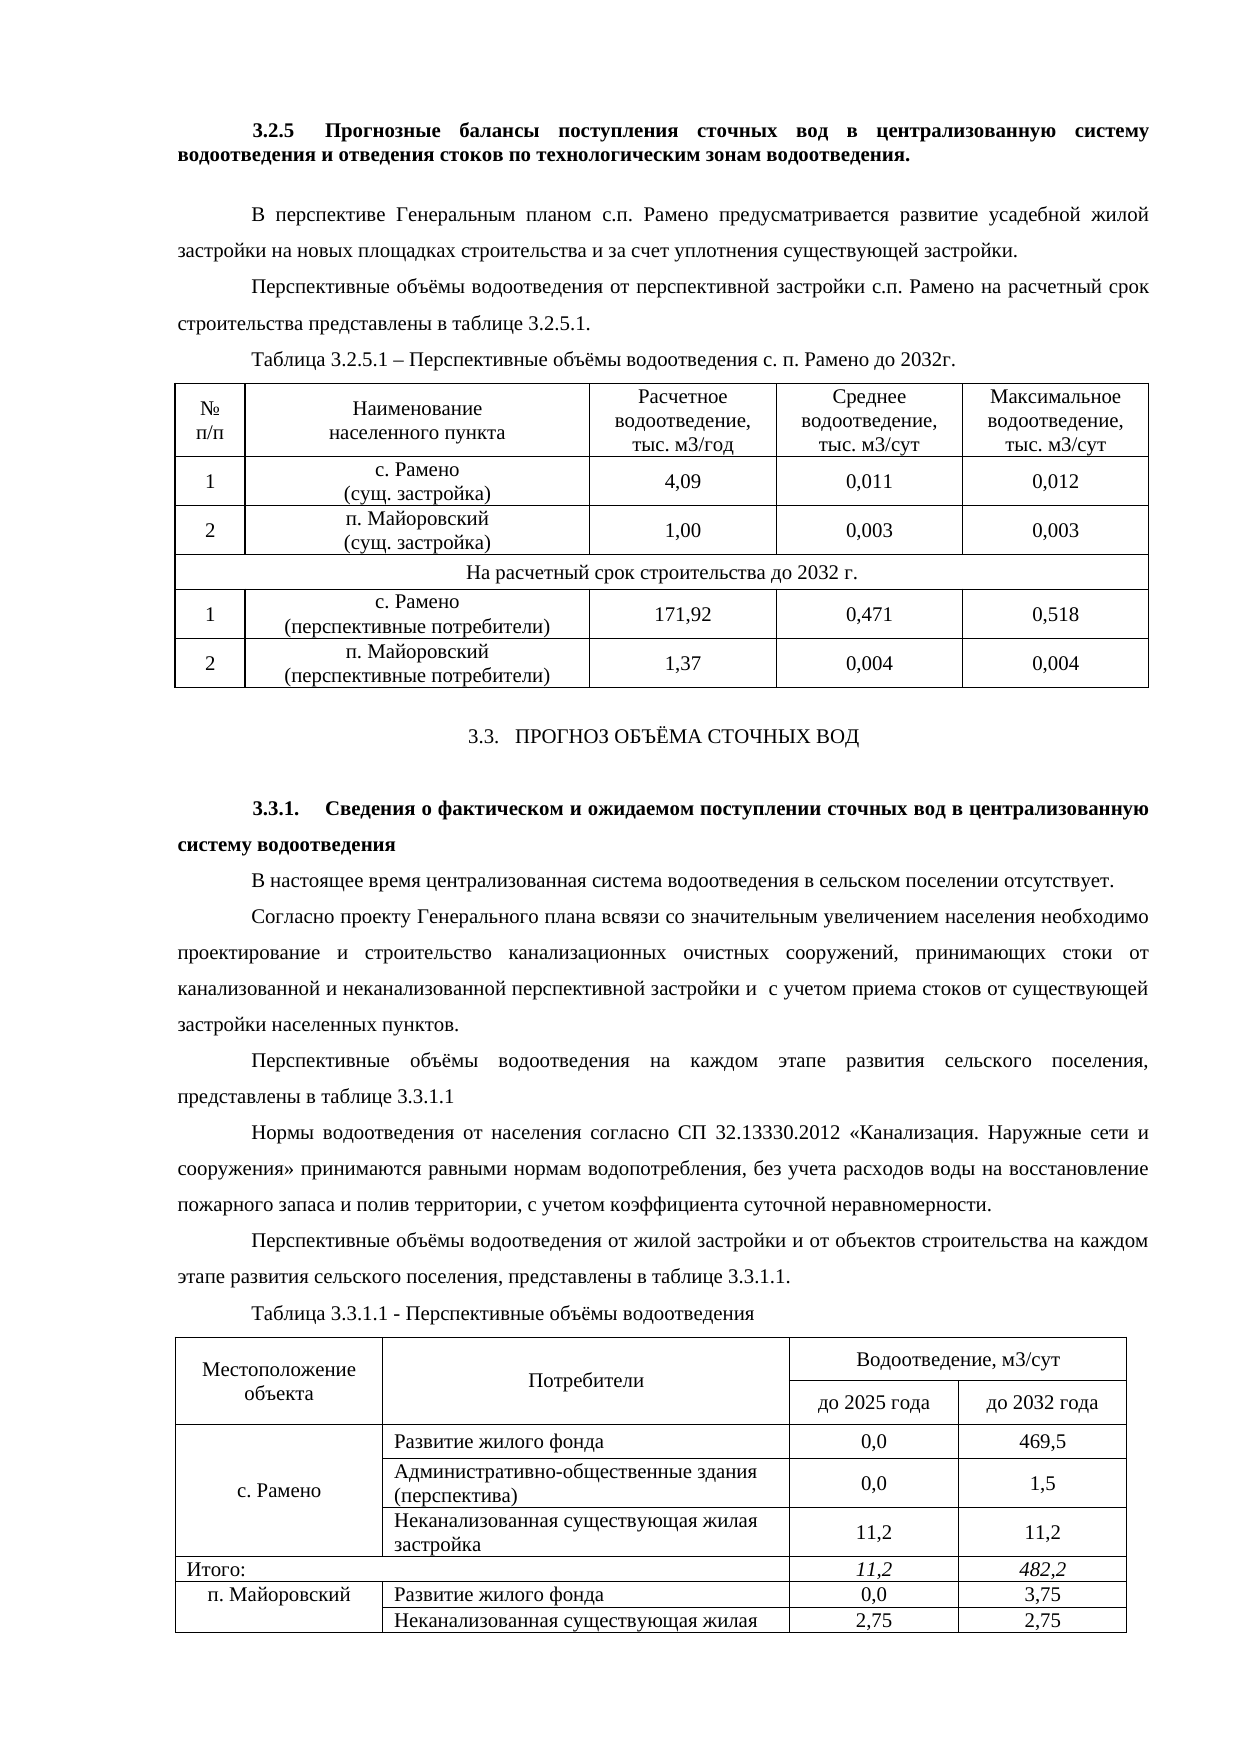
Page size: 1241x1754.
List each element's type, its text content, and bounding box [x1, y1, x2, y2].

table_cell 0,0 [790, 1425, 958, 1458]
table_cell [383, 1608, 789, 1632]
text Перспективные объёмы водоотведения от жилой застройки и от объектов строительства на каждом этапе развития сельского поселения, представлены в таблице 3.3.1.1. [177, 1228, 1150, 1288]
table_cell 171,92 [590, 590, 776, 638]
table_cell Итого: [176, 1557, 789, 1581]
table_cell п. Майоровский [176, 1582, 382, 1632]
table_header Максимальное водоотведение, тыс. м3/сут [963, 384, 1148, 456]
table_cell с. Рамено (сущ. застройка) [246, 457, 589, 505]
table_cell 0,471 [777, 590, 962, 638]
table_cell Развитие жилого фонда [383, 1582, 789, 1607]
table_cell с. Рамено [176, 1425, 382, 1556]
table_cell 482,2 [959, 1557, 1126, 1581]
table_cell Развитие жилого фонда [383, 1425, 789, 1458]
table_cell 0,004 [963, 639, 1148, 687]
text Таблица 3.3.1.1 - Перспективные объёмы водоотведения [177, 1301, 1150, 1324]
text Согласно проекту Генерального плана всвязи со значительным увеличением населения необходимо проектирование и строительство канализационных очистных сооружений, принимающих стоки от канализованной и неканализованной перспективной застройки и с учетом приема стоков от существующей застройки населенных пунктов. [177, 904, 1150, 1036]
table_header Среднее водоотведение, тыс. м3/сут [777, 384, 962, 456]
text В настоящее время централизованная система водоотведения в сельском поселении отсутствует. [177, 868, 1150, 892]
table_cell с. Рамено (перспективные потребители) [246, 590, 589, 638]
table_header № п/п [176, 384, 244, 456]
subtitle Сведения о фактическом и ожидаемом поступлении сточных вод в централизованную систему водоотведения [177, 796, 1150, 856]
table_cell Административно-общественные здания (перспектива) [383, 1459, 789, 1507]
text В перспективе Генеральным планом с.п. Рамено предусматривается развитие усадебной жилой застройки на новых площадках строительства и за счет уплотнения существующей застройки. [177, 202, 1150, 262]
table_cell 0,0 [790, 1582, 958, 1607]
text Перспективные объёмы водоотведения от перспективной застройки с.п. Рамено на расчетный срок строительства представлены в таблице 3.2.5.1. [177, 274, 1150, 334]
table_cell 11,2 [959, 1508, 1126, 1556]
list Прогнозные балансы поступления сточных вод в централизованную систему водоотведения и отведения стоков по технологическим зонам водоотведения. [177, 118, 1150, 166]
table_cell 2 [176, 639, 244, 687]
table_cell до 2025 года [790, 1381, 958, 1423]
table_cell 1 [176, 457, 244, 505]
text Нормы водоотведения от населения согласно СП 32.13330.2012 «Канализация. Наружные сети и сооружения» принимаются равными нормам водопотребления, без учета расходов воды на восстановление пожарного запаса и полив территории, с учетом коэффициента суточной неравномерности. [177, 1120, 1150, 1216]
table_cell до 2032 года [959, 1381, 1126, 1423]
table_cell 0,003 [963, 506, 1148, 554]
table_cell 1 [176, 590, 244, 638]
table_cell 0,518 [963, 590, 1148, 638]
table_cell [383, 1508, 789, 1556]
table_cell 4,09 [590, 457, 776, 505]
table_cell 0,011 [777, 457, 962, 505]
table_cell 11,2 [790, 1508, 958, 1556]
table_cell 2 [176, 506, 244, 554]
table_cell 11,2 [790, 1557, 958, 1581]
table_cell 1,00 [590, 506, 776, 554]
table_cell п. Майоровский (перспективные потребители) [246, 639, 589, 687]
table_cell 2,75 [790, 1608, 958, 1632]
table_cell 0,012 [963, 457, 1148, 505]
table_cell 469,5 [959, 1425, 1126, 1458]
table_cell 1,5 [959, 1459, 1126, 1507]
table_cell 2,75 [959, 1608, 1126, 1632]
text Таблица 3.2.5.1 – Перспективные объёмы водоотведения с. п. Рамено до 2032г. [177, 346, 1150, 371]
table_cell п. Майоровский (сущ. застройка) [246, 506, 589, 554]
table_header Наименование населенного пункта [246, 384, 589, 456]
table_cell 1,37 [590, 639, 776, 687]
table_header Расчетное водоотведение, тыс. м3/год [590, 384, 776, 456]
text Перспективные объёмы водоотведения на каждом этапе развития сельского поселения, представлены в таблице 3.3.1.1 [177, 1048, 1150, 1108]
table_header Местоположение объекта [176, 1338, 382, 1423]
table_cell На расчетный срок строительства до . [176, 555, 1148, 588]
table_header Потребители [383, 1338, 789, 1423]
table_cell 3,75 [959, 1582, 1126, 1607]
table_cell 0,0 [790, 1459, 958, 1507]
table_header Водоотведение, м3/сут [790, 1338, 1126, 1380]
table_cell 0,003 [777, 506, 962, 554]
table_cell 0,004 [777, 639, 962, 687]
text 3.3. ПРОГНОЗ ОБЪЁМА СТОЧНЫХ ВОД [177, 724, 1150, 748]
